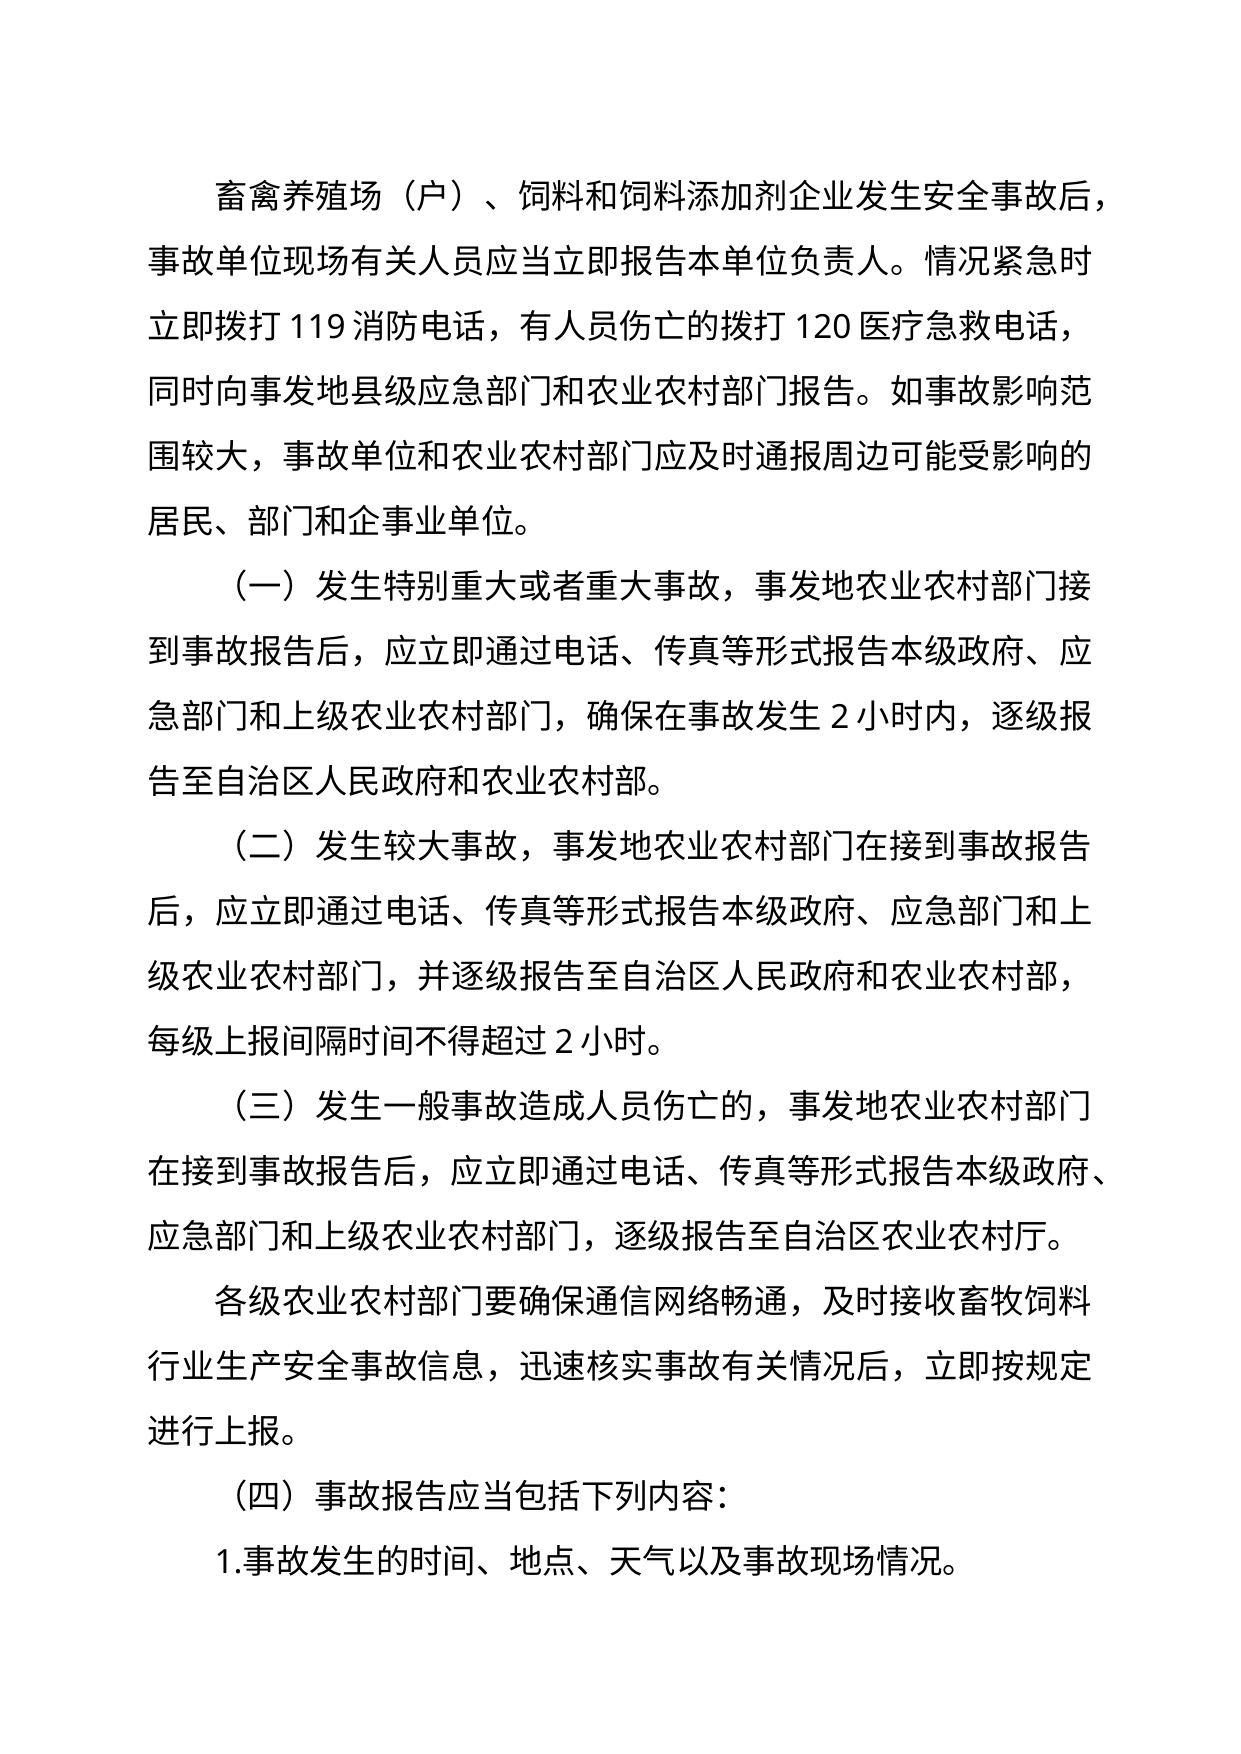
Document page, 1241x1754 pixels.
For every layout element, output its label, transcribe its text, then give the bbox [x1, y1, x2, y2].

text （三）发生一般事故造成人员伤亡的，事发地农业农村部门在接到事故报告后，应立即通过电话、传真等形式报告本级政府、应急部门和上级农业农村部门，逐级报告至自治区农业农村厅。 [148, 1072, 1092, 1267]
text 各级农业农村部门要确保通信网络畅通，及时接收畜牧饲料行业生产安全事故信息，迅速核实事故有关情况后，立即按规定进行上报。 [148, 1267, 1092, 1462]
text （二）发生较大事故，事发地农业农村部门在接到事故报告后，应立即通过电话、传真等形式报告本级政府、应急部门和上级农业农村部门，并逐级报告至自治区人民政府和农业农村部，每级上报间隔时间不得超过2小时。 [148, 812, 1092, 1072]
text （一）发生特别重大或者重大事故，事发地农业农村部门接到事故报告后，应立即通过电话、传真等形式报告本级政府、应急部门和上级农业农村部门，确保在事故发生2小时内，逐级报告至自治区人民政府和农业农村部。 [148, 552, 1092, 812]
text 1.事故发生的时间、地点、天气以及事故现场情况。 [148, 1527, 1092, 1592]
text （四）事故报告应当包括下列内容： [148, 1462, 1092, 1527]
text 畜禽养殖场（户）、饲料和饲料添加剂企业发生安全事故后，事故单位现场有关人员应当立即报告本单位负责人。情况紧急时立即拨打119消防电话，有人员伤亡的拨打120医疗急救电话，同时向事发地县级应急部门和农业农村部门报告。如事故影响范围较大，事故单位和农业农村部门应及时通报周边可能受影响的居民、部门和企事业单位。 [148, 162, 1092, 552]
